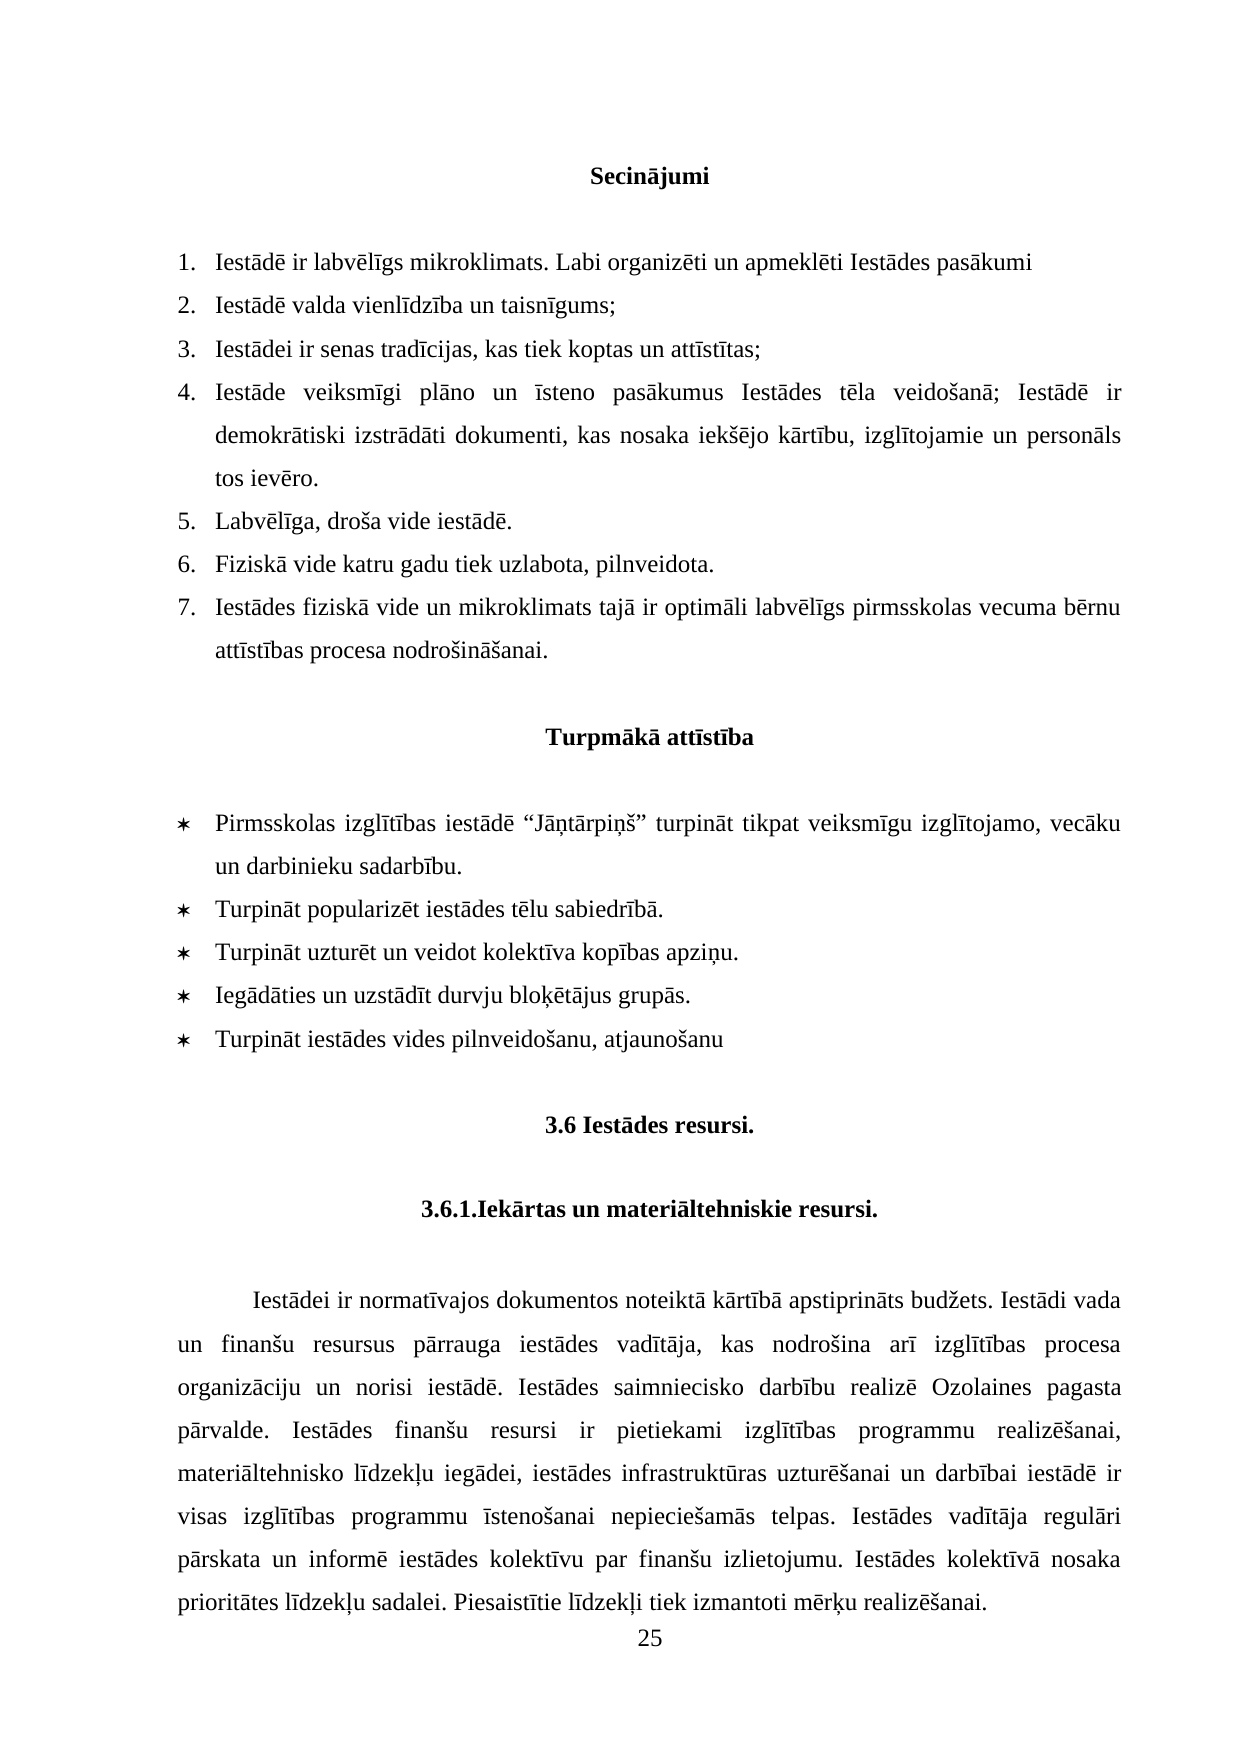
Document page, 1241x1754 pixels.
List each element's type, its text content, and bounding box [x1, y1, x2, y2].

list Labvēlīga, droša vide iestādē. [177, 506, 1122, 535]
text Turpmākā attīstība [177, 722, 1122, 751]
list Iestādes fiziskā vide un mikroklimats tajā ir optimāli labvēlīgs pirmsskolas vecuma bērnu attīstības procesa nodrošināšanai. [177, 592, 1122, 664]
list Iestādē ir labvēlīgs mikroklimats. Labi organizēti un apmeklēti Iestādes pasākumi [177, 247, 1122, 276]
list Iestādē valda vienlīdzība un taisnīgums; [177, 291, 1122, 319]
list Turpināt uzturēt un veidot kolektīva kopības apziņu. [177, 937, 1122, 966]
list Fiziskā vide katru gadu tiek uzlabota, pilnveidota. [177, 549, 1122, 578]
list Iestāde veiksmīgi plāno un īsteno pasākumus Iestādes tēla veidošanā; Iestādē ir demokrātiski izstrādāti dokumenti, kas nosaka iekšējo kārtību, izglītojamie un personāls tos ievēro. [177, 377, 1122, 492]
list Iegādāties un uzstādīt durvju bloķētājus grupās. [177, 981, 1122, 1009]
text Iestādei ir normatīvajos dokumentos noteiktā kārtībā apstiprināts budžets. Iestādi vada un finanšu resursus pārrauga iestādes vadītāja, kas nodrošina arī izglītības procesa organizāciju un norisi iestādē. Iestādes saimniecisko darbību realizē Ozolaines pagasta pārvalde. Iestādes finanšu resursi ir pietiekami izglītības programmu realizēšanai, materiāltehnisko līdzekļu iegādei, iestādes infrastruktūras uzturēšanai un darbībai iestādē ir visas izglītības programmu īstenošanai nepieciešamās telpas. Iestādes vadītāja regulāri pārskata un informē iestādes kolektīvu par finanšu izlietojumu. Iestādes kolektīvā nosaka prioritātes līdzekļu sadalei. Piesaistītie līdzekļi tiek izmantoti mērķu realizēšanai. [177, 1286, 1122, 1616]
subtitle 3.6.1.Iekārtas un materiāltehniskie resursi. [177, 1194, 1122, 1223]
text Secinājumi [177, 161, 1122, 190]
list Iestādei ir senas tradīcijas, kas tiek koptas un attīstītas; [177, 334, 1122, 362]
subtitle 3.6 Iestādes resursi. [177, 1110, 1122, 1139]
list Turpināt popularizēt iestādes tēlu sabiedrībā. [177, 894, 1122, 923]
list Pirmsskolas izglītības iestādē “Jāņtārpiņš” turpināt tikpat veiksmīgu izglītojamo, vecāku un darbinieku sadarbību. [177, 808, 1122, 880]
list Turpināt iestādes vides pilnveidošanu, atjaunošanu [177, 1024, 1122, 1052]
